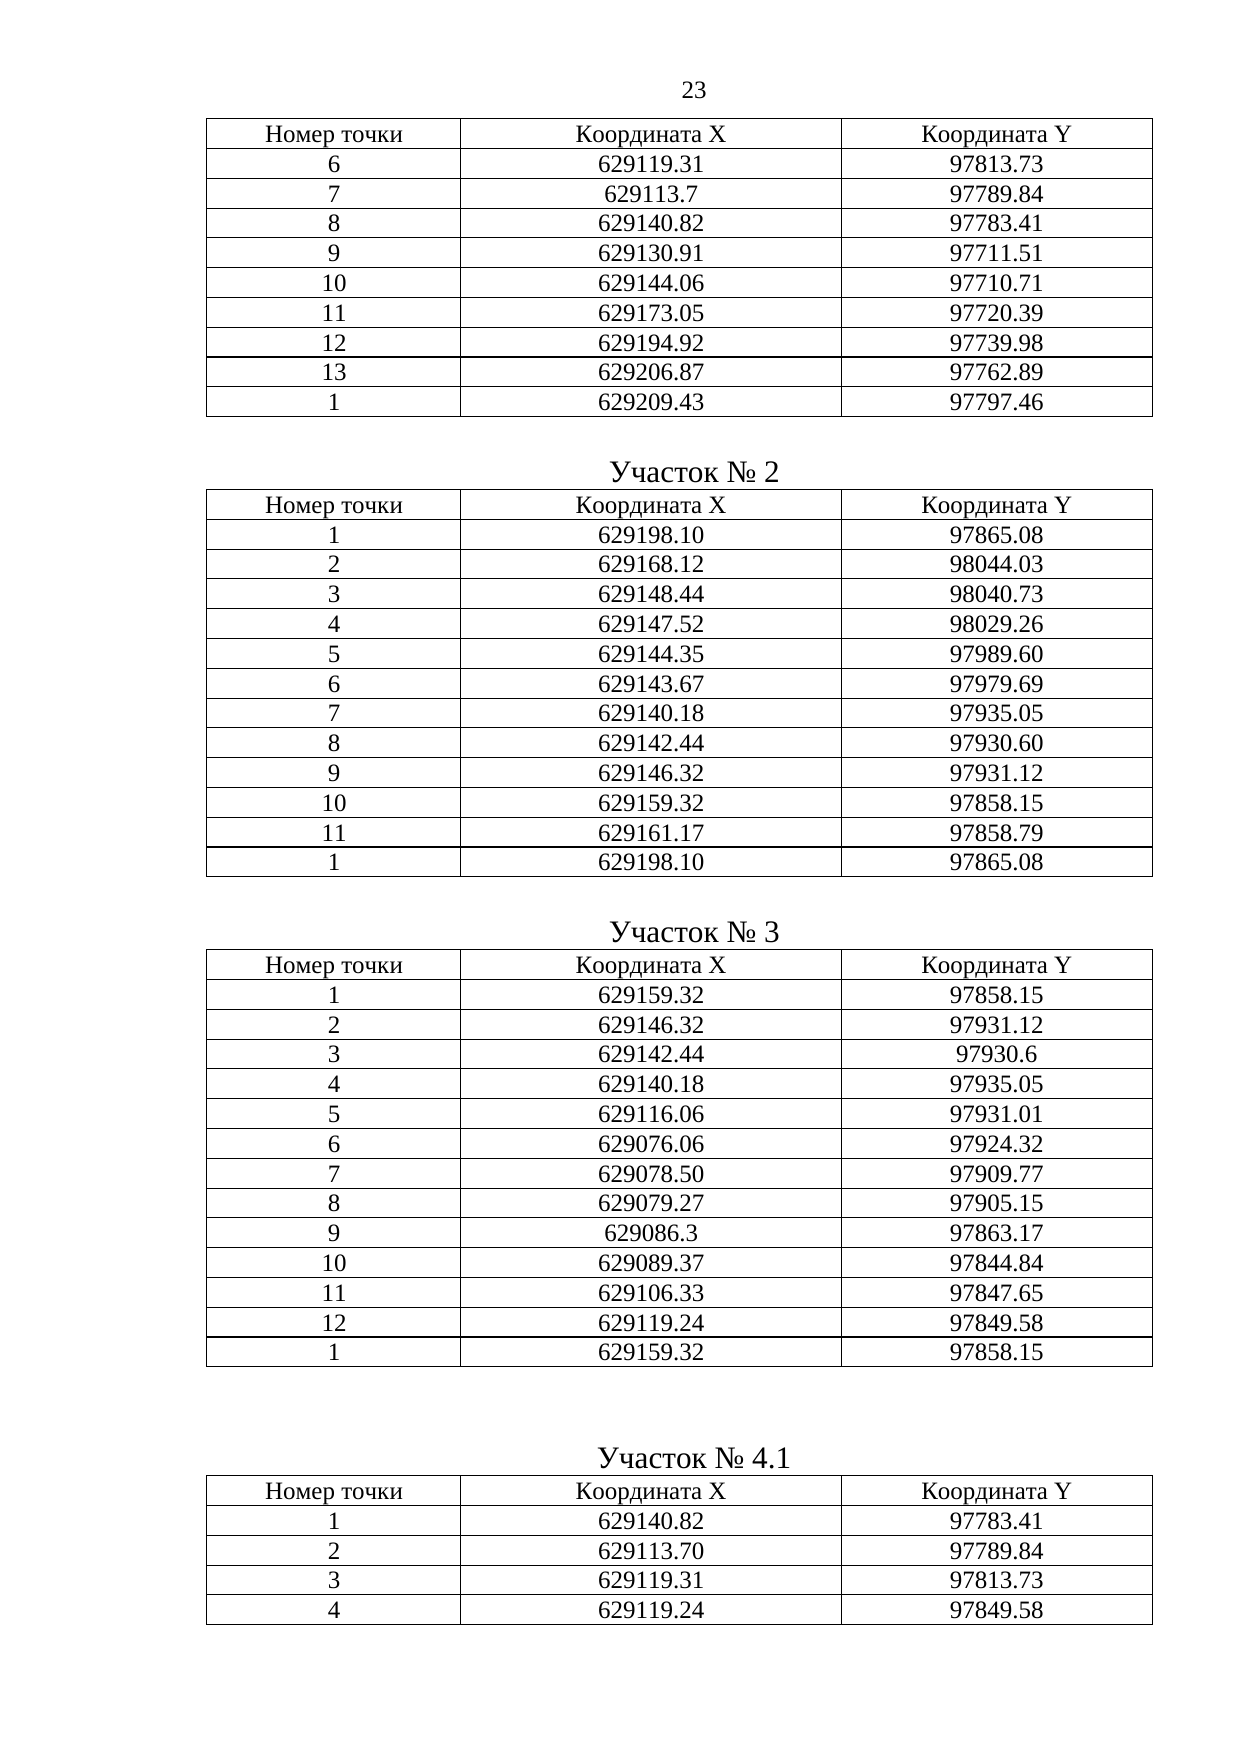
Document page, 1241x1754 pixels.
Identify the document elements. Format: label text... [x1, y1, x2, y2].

table_cell 97989.60 [842, 639, 1152, 668]
table_cell 97844.84 [842, 1248, 1152, 1277]
table_header Координата X [461, 1476, 841, 1505]
table_cell 629140.18 [461, 699, 841, 727]
table_cell 97865.08 [842, 520, 1152, 548]
table_header Координата Y [842, 490, 1152, 519]
table_cell 629173.05 [461, 298, 841, 327]
table_cell 629140.82 [461, 1506, 841, 1535]
table_cell 97935.05 [842, 699, 1152, 727]
table_cell 629161.17 [461, 818, 841, 846]
table_cell 10 [207, 1248, 460, 1277]
table_header Координата X [461, 119, 841, 148]
table_cell 7 [207, 1159, 460, 1187]
table_cell 3 [207, 1566, 460, 1594]
table_cell 97797.46 [842, 387, 1152, 416]
table_cell 629079.27 [461, 1189, 841, 1217]
table_cell 629116.06 [461, 1099, 841, 1128]
table_cell 629142.44 [461, 1040, 841, 1068]
table_header Координата Y [842, 1476, 1152, 1505]
text Участок № 4.1 [207, 1439, 1181, 1475]
table_cell 1 [207, 387, 460, 416]
table_cell 97863.17 [842, 1218, 1152, 1247]
table_cell 629119.31 [461, 1566, 841, 1594]
table_cell 629119.31 [461, 149, 841, 178]
table_cell 97720.39 [842, 298, 1152, 327]
table_cell 629113.7 [461, 179, 841, 207]
table_cell 629159.32 [461, 788, 841, 817]
table_cell 97858.15 [842, 788, 1152, 817]
table_cell 97783.41 [842, 1506, 1152, 1535]
table_header Координата Y [842, 119, 1152, 148]
table_cell 6 [207, 669, 460, 697]
table_header Координата X [461, 490, 841, 519]
table_cell 97979.69 [842, 669, 1152, 697]
table_cell 9 [207, 758, 460, 787]
table_cell 629089.37 [461, 1248, 841, 1277]
table_cell 629106.33 [461, 1278, 841, 1307]
table_cell 97762.89 [842, 358, 1152, 386]
table_cell 11 [207, 818, 460, 846]
table_cell 97935.05 [842, 1069, 1152, 1098]
table_cell 6 [207, 149, 460, 178]
text Участок № 2 [207, 453, 1181, 489]
table_cell 2 [207, 550, 460, 578]
table_cell 2 [207, 1536, 460, 1564]
table_cell 5 [207, 639, 460, 668]
table_cell 629086.3 [461, 1218, 841, 1247]
table_cell 3 [207, 579, 460, 608]
table_cell 6 [207, 1129, 460, 1158]
table_cell 629147.52 [461, 609, 841, 638]
table_cell 629144.35 [461, 639, 841, 668]
table_cell 98029.26 [842, 609, 1152, 638]
table_cell 97858.15 [842, 1338, 1152, 1366]
table_cell 629159.32 [461, 980, 841, 1009]
table_cell 629168.12 [461, 550, 841, 578]
table_cell 629206.87 [461, 358, 841, 386]
table_cell 629130.91 [461, 238, 841, 267]
table_cell 1 [207, 520, 460, 548]
table_cell 97931.12 [842, 758, 1152, 787]
table_cell 97813.73 [842, 1566, 1152, 1594]
table_cell 629119.24 [461, 1308, 841, 1336]
table_cell 97813.73 [842, 149, 1152, 178]
table_cell 629146.32 [461, 758, 841, 787]
table_cell 97930.60 [842, 728, 1152, 757]
table_cell 629140.82 [461, 209, 841, 237]
table_cell 97739.98 [842, 328, 1152, 356]
table_cell 97847.65 [842, 1278, 1152, 1307]
table_cell 629078.50 [461, 1159, 841, 1187]
table_cell 629148.44 [461, 579, 841, 608]
table_cell 12 [207, 1308, 460, 1336]
table_cell 97865.08 [842, 848, 1152, 876]
table_header Координата Y [842, 950, 1152, 979]
table_cell 5 [207, 1099, 460, 1128]
table_header Номер точки [207, 950, 460, 979]
table_cell 629144.06 [461, 268, 841, 297]
table_cell 97789.84 [842, 1536, 1152, 1564]
table_cell 97930.6 [842, 1040, 1152, 1068]
table_cell 629198.10 [461, 520, 841, 548]
table_cell 97789.84 [842, 179, 1152, 207]
table_cell 4 [207, 1069, 460, 1098]
table_cell 1 [207, 848, 460, 876]
table_cell 97931.01 [842, 1099, 1152, 1128]
table_cell 629159.32 [461, 1338, 841, 1366]
table_cell 8 [207, 209, 460, 237]
table_cell 629194.92 [461, 328, 841, 356]
table_cell 11 [207, 298, 460, 327]
table_cell 629142.44 [461, 728, 841, 757]
table_cell 629113.70 [461, 1536, 841, 1564]
table_cell 629143.67 [461, 669, 841, 697]
table_cell 97931.12 [842, 1010, 1152, 1038]
table_cell 97858.15 [842, 980, 1152, 1009]
table_cell 12 [207, 328, 460, 356]
text Участок № 3 [207, 913, 1181, 949]
table_cell 97909.77 [842, 1159, 1152, 1187]
table_header Номер точки [207, 119, 460, 148]
table_cell 2 [207, 1010, 460, 1038]
table_cell 97849.58 [842, 1595, 1152, 1624]
table_cell 7 [207, 699, 460, 727]
table_cell 8 [207, 728, 460, 757]
table_cell 97905.15 [842, 1189, 1152, 1217]
table_cell 13 [207, 358, 460, 386]
table_cell 98044.03 [842, 550, 1152, 578]
table_cell 9 [207, 1218, 460, 1247]
table_cell 4 [207, 1595, 460, 1624]
table_header Номер точки [207, 490, 460, 519]
table_cell 10 [207, 788, 460, 817]
table_cell 1 [207, 1338, 460, 1366]
table_cell 97783.41 [842, 209, 1152, 237]
table_cell 629140.18 [461, 1069, 841, 1098]
table_header Координата X [461, 950, 841, 979]
table_cell 1 [207, 1506, 460, 1535]
table_cell 629146.32 [461, 1010, 841, 1038]
table_cell 11 [207, 1278, 460, 1307]
table_cell 3 [207, 1040, 460, 1068]
table_cell 97710.71 [842, 268, 1152, 297]
table_cell 1 [207, 980, 460, 1009]
table_cell 629119.24 [461, 1595, 841, 1624]
table_cell 9 [207, 238, 460, 267]
table_cell 629076.06 [461, 1129, 841, 1158]
table_cell 97858.79 [842, 818, 1152, 846]
table_cell 4 [207, 609, 460, 638]
table_cell 97849.58 [842, 1308, 1152, 1336]
table_header Номер точки [207, 1476, 460, 1505]
table_cell 98040.73 [842, 579, 1152, 608]
table_cell 97711.51 [842, 238, 1152, 267]
table_cell 7 [207, 179, 460, 207]
table_cell 8 [207, 1189, 460, 1217]
table_cell 629198.10 [461, 848, 841, 876]
table_cell 629209.43 [461, 387, 841, 416]
table_cell 97924.32 [842, 1129, 1152, 1158]
table_cell 10 [207, 268, 460, 297]
